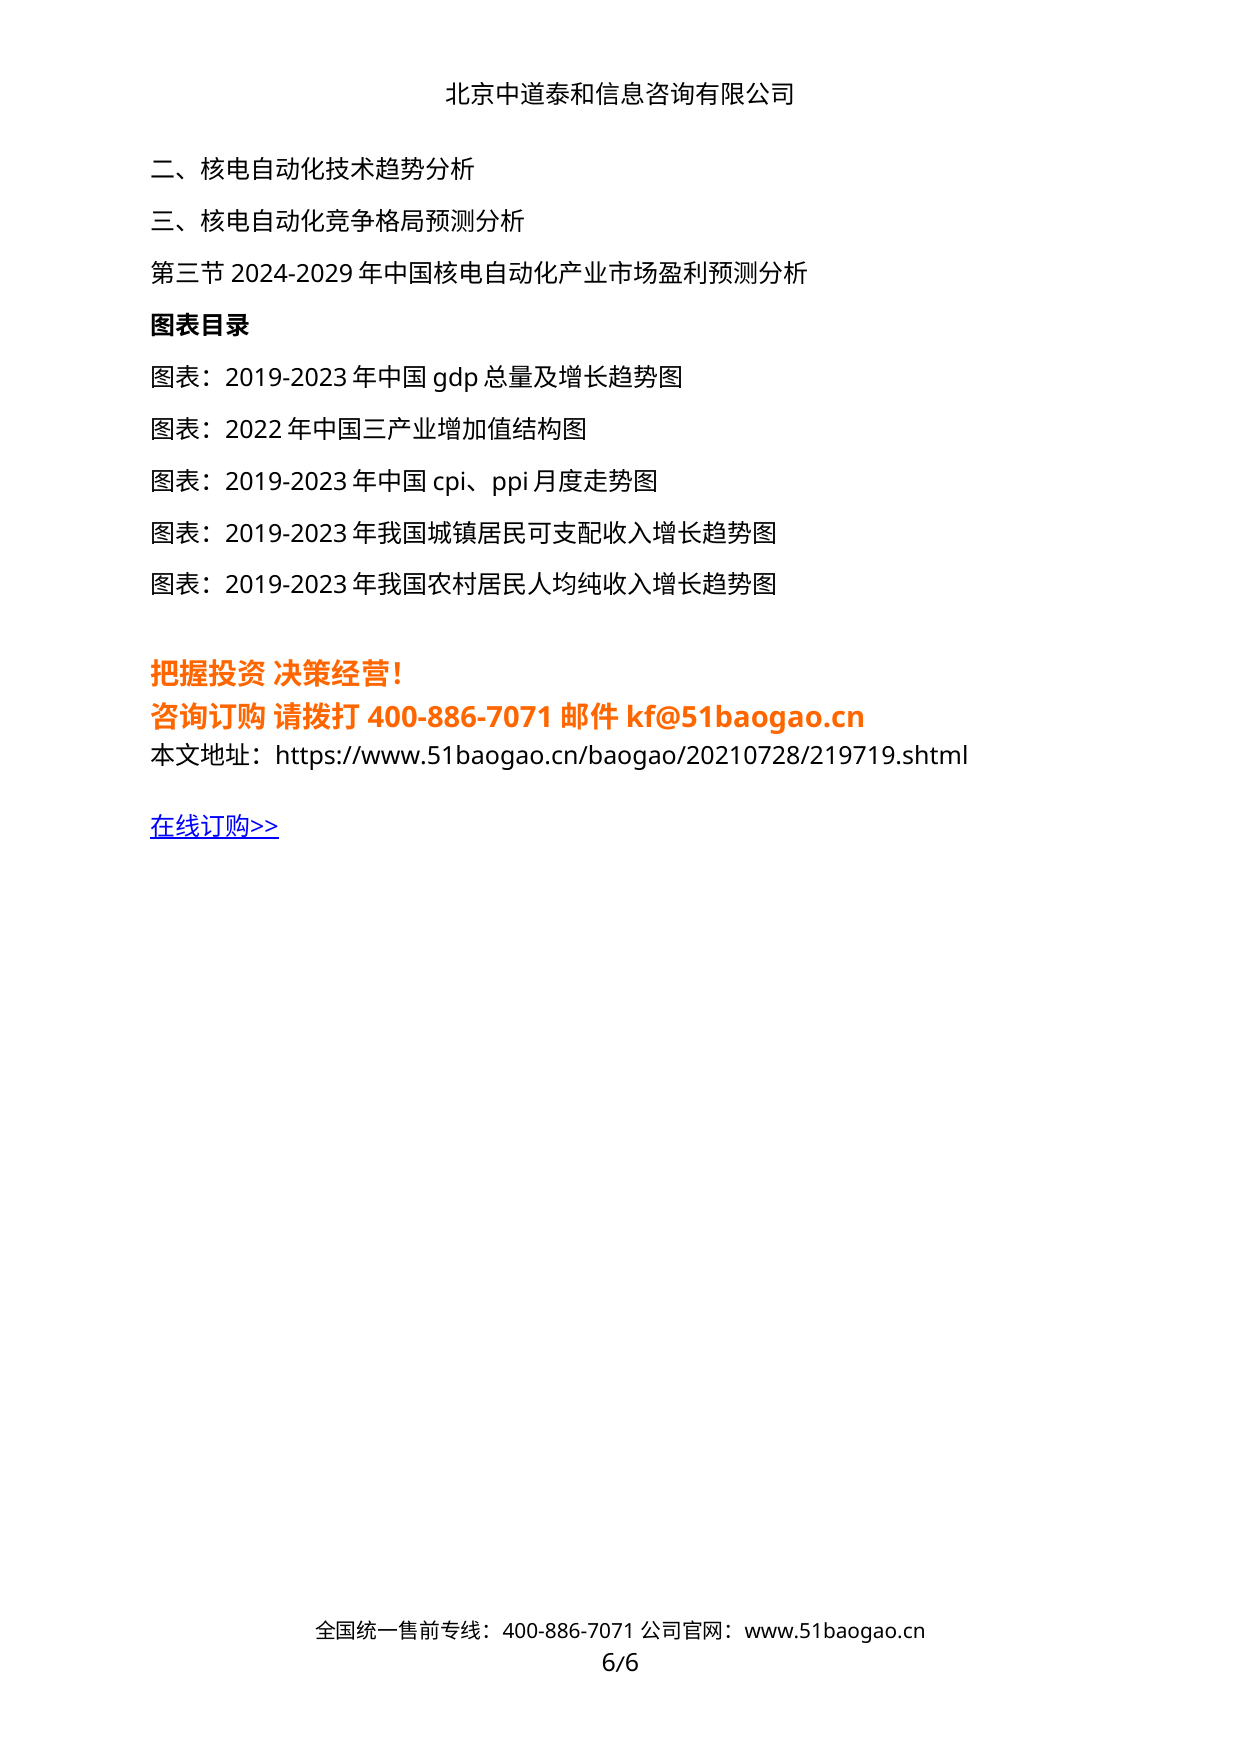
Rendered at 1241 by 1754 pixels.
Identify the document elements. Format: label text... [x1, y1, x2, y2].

text 图表：2022年中国三产业增加值结构图 [150, 409, 1090, 446]
text 图表目录 [150, 306, 1090, 342]
text 第三节 2024-2029年中国核电自动化产业市场盈利预测分析 [150, 254, 1090, 290]
text 三、核电自动化竞争格局预测分析 [150, 202, 1090, 238]
text 图表：2019-2023年中国gdp总量及增长趋势图 [150, 357, 1090, 394]
text 二、核电自动化技术趋势分析 [150, 150, 1090, 186]
text 图表：2019-2023年中国cpi、ppi月度走势图 [150, 461, 1090, 497]
text 把握投资 决策经营！咨询订购 请拨打 400-886-7071 邮件 kf@51baogao.cn本文地址：https://www.51baogao.cn/baogao/20210728/219719.shtml [150, 617, 1090, 772]
text 图表：2019-2023年我国城镇居民可支配收入增长趋势图 [150, 513, 1090, 549]
text 图表：2019-2023年我国农村居民人均纯收入增长趋势图 [150, 565, 1090, 601]
text 在线订购>> [150, 772, 1090, 842]
